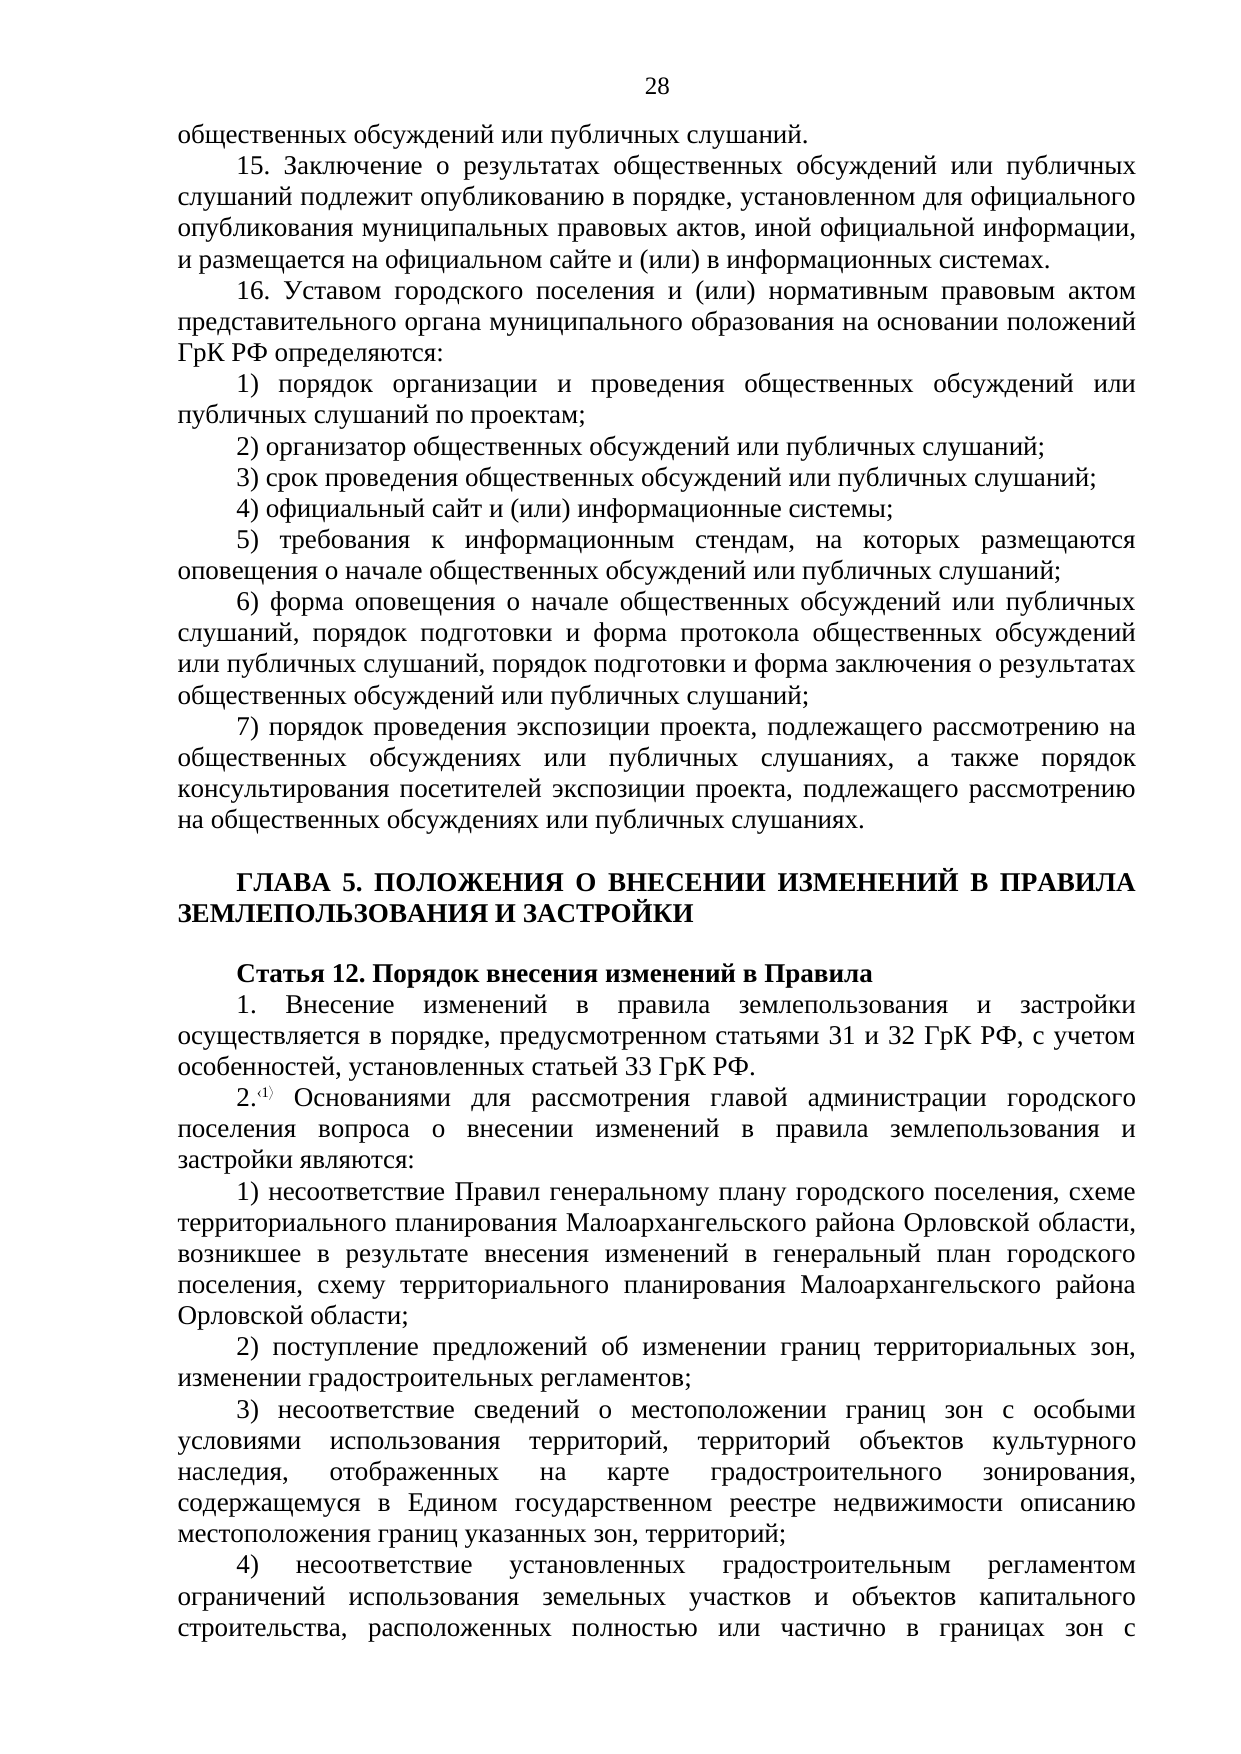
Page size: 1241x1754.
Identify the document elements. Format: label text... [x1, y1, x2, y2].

text 3) срок проведения общественных обсуждений или публичных слушаний; [177, 461, 1137, 492]
text 16. Уставом городского поселения и (или) нормативным правовым актом представительного органа муниципального образования на основании положений ГрК РФ определяются: [177, 274, 1137, 367]
subtitle Статья 12. Порядок внесения изменений в Правила [177, 957, 1137, 988]
text 2. Основаниями для рассмотрения главой администрации городского поселения вопроса о внесении изменений в правила землепользования и застройки являются: [177, 1081, 1137, 1175]
text 7) порядок проведения экспозиции проекта, подлежащего рассмотрению на общественных обсуждениях или публичных слушаниях, а также порядок консультирования посетителей экспозиции проекта, подлежащего рассмотрению на общественных обсуждениях или публичных слушаниях. [177, 710, 1137, 834]
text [177, 1548, 1137, 1642]
text 4) официальный сайт и (или) информационные системы; [177, 492, 1137, 523]
text 15. Заключение о результатах общественных обсуждений или публичных слушаний подлежит опубликованию в порядке, установленном для официального опубликования муниципальных правовых актов, иной официальной информации, и размещается на официальном сайте и (или) в информационных системах. [177, 149, 1137, 274]
text 6) форма оповещения о начале общественных обсуждений или публичных слушаний, порядок подготовки и форма протокола общественных обсуждений или публичных слушаний, порядок подготовки и форма заключения о результатах общественных обсуждений или публичных слушаний; [177, 585, 1137, 710]
subtitle ГЛАВА 5. ПОЛОЖЕНИЯ О ВНЕСЕНИИ ИЗМЕНЕНИЙ В ПРАВИЛА ЗЕМЛЕПОЛЬЗОВАНИЯ И ЗАСТРОЙКИ [177, 866, 1137, 928]
text 1. Внесение изменений в правила землепользования и застройки осуществляется в порядке, предусмотренном статьями 31 и 32 ГрК РФ, с учетом особенностей, установленных статьей 33 ГрК РФ. [177, 988, 1137, 1081]
text 1) порядок организации и проведения общественных обсуждений или публичных слушаний по проектам; [177, 367, 1137, 429]
text 2) поступление предложений об изменении границ территориальных зон, изменении градостроительных регламентов; [177, 1330, 1137, 1393]
text 3) несоответствие сведений о местоположении границ зон с особыми условиями использования территорий, территорий объектов культурного наследия, отображенных на карте градостроительного зонирования, содержащемуся в Едином государственном реестре недвижимости описанию местоположения границ указанных зон, территорий; [177, 1393, 1137, 1548]
text 1) несоответствие Правил генеральному плану городского поселения, схеме территориального планирования Малоархангельского района Орловской области, возникшее в результате внесения изменений в генеральный план городского поселения, схему территориального планирования Малоархангельского района Орловской области; [177, 1175, 1137, 1330]
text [177, 118, 1137, 149]
text 5) требования к информационным стендам, на которых размещаются оповещения о начале общественных обсуждений или публичных слушаний; [177, 523, 1137, 585]
text 2) организатор общественных обсуждений или публичных слушаний; [177, 429, 1137, 461]
